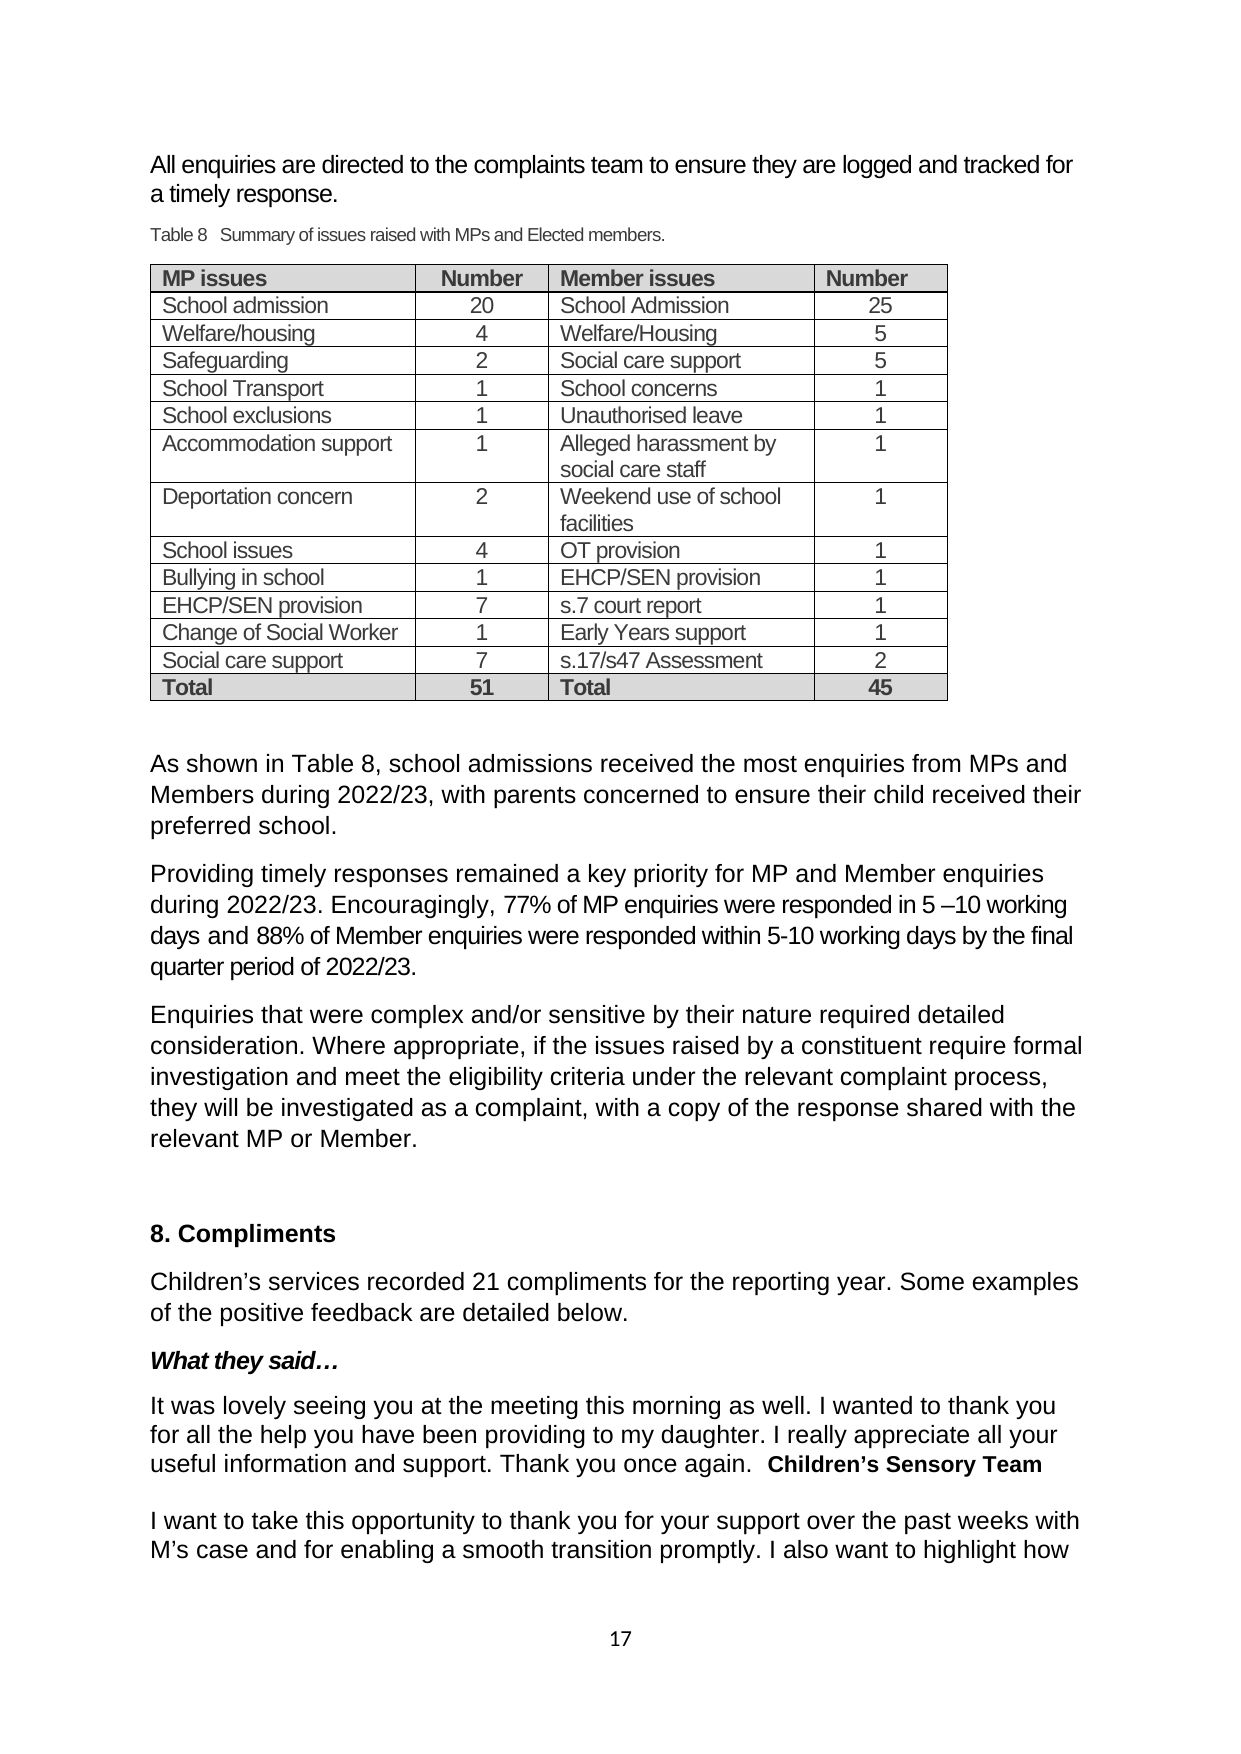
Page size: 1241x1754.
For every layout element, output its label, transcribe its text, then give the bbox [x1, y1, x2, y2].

table_cell 1 [815, 619, 947, 646]
table_cell Total [549, 674, 814, 700]
table_cell EHCP/SEN provision [549, 564, 814, 591]
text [150, 1506, 1090, 1564]
table_cell Welfare/Housing [549, 320, 814, 346]
table_cell 1 [815, 402, 947, 428]
table_cell 1 [416, 564, 548, 591]
table_cell OT provision [549, 537, 814, 563]
table_cell 4 [416, 320, 548, 346]
table_cell Change of Social Worker [151, 619, 415, 646]
table_cell Unauthorised leave [549, 402, 814, 428]
table_cell Bullying in school [151, 564, 415, 591]
table_cell Accommodation support [151, 430, 415, 482]
table_cell 4 [416, 537, 548, 563]
text Providing timely responses remained a key priority for MP and Member enquiries during 2022/23. Encouragingly, 77% of MP enquiries were responded in 5 –10 working days and 88% of Member enquiries were responded within 5-10 working days by the final quarter period of 2022/23. [150, 859, 1090, 981]
text Enquiries that were complex and/or sensitive by their nature required detailed consideration. Where appropriate, if the issues raised by a constituent require formal investigation and meet the eligibility criteria under the relevant complaint process, they will be investigated as a complaint, with a copy of the response shared with the relevant MP or Member. [150, 1000, 1090, 1153]
table_header Number [815, 265, 947, 291]
text 8. Compliments [150, 1219, 1090, 1248]
table_cell 5 [815, 347, 947, 374]
table_cell EHCP/SEN provision [151, 592, 415, 618]
table_cell Social care support [549, 347, 814, 374]
text All enquiries are directed to the complaints team to ensure they are logged and tracked for a timely response. [150, 150, 1090, 207]
table_cell Social care support [151, 647, 415, 673]
table_cell 1 [815, 483, 947, 536]
table_cell 1 [416, 375, 548, 401]
table_cell 20 [416, 293, 548, 319]
table_cell 1 [416, 402, 548, 428]
table_cell s.7 court report [549, 592, 814, 618]
text It was lovely seeing you at the meeting this morning as well. I wanted to thank you for all the help you have been providing to my daughter. I really appreciate all your useful information and support. Thank you once again. Children’s Sensory Team [150, 1391, 1090, 1477]
table_cell Total [151, 674, 415, 700]
table_cell 1 [815, 592, 947, 618]
table_cell School exclusions [151, 402, 415, 428]
table_cell 7 [416, 592, 548, 618]
table_cell 1 [416, 430, 548, 482]
table_cell 1 [815, 537, 947, 563]
table_cell School Transport [151, 375, 415, 401]
table_cell 25 [815, 293, 947, 319]
text Children’s services recorded 21 compliments for the reporting year. Some examples of the positive feedback are detailed below. [150, 1267, 1090, 1327]
table_cell 45 [815, 674, 947, 700]
text What they said… [150, 1346, 1090, 1374]
table_cell Alleged harassment by social care staff [549, 430, 814, 482]
table_cell 2 [416, 347, 548, 374]
table_cell Weekend use of school facilities [549, 483, 814, 536]
table_cell 51 [416, 674, 548, 700]
table_cell 1 [815, 430, 947, 482]
table_cell 2 [815, 647, 947, 673]
table_header Member issues [549, 265, 814, 291]
table_cell 1 [815, 375, 947, 401]
table_cell Deportation concern [151, 483, 415, 536]
table_cell School Admission [549, 293, 814, 319]
table_cell Early Years support [549, 619, 814, 646]
table_cell Welfare/housing [151, 320, 415, 346]
table_cell School issues [151, 537, 415, 563]
table_header Number [416, 265, 548, 291]
table_cell 1 [416, 619, 548, 646]
table_cell 1 [815, 564, 947, 591]
text As shown in Table 8, school admissions received the most enquiries from MPs and Members during 2022/23, with parents concerned to ensure their child received their preferred school. [150, 749, 1090, 840]
table_header MP issues [151, 265, 415, 291]
text Table 8 Summary of issues raised with MPs and Elected members. [150, 224, 1090, 246]
table_cell 2 [416, 483, 548, 536]
table_cell s.17/s47 Assessment [549, 647, 814, 673]
table_cell School concerns [549, 375, 814, 401]
table_cell School admission [151, 293, 415, 319]
table_cell 7 [416, 647, 548, 673]
table_cell 5 [815, 320, 947, 346]
table_cell Safeguarding [151, 347, 415, 374]
